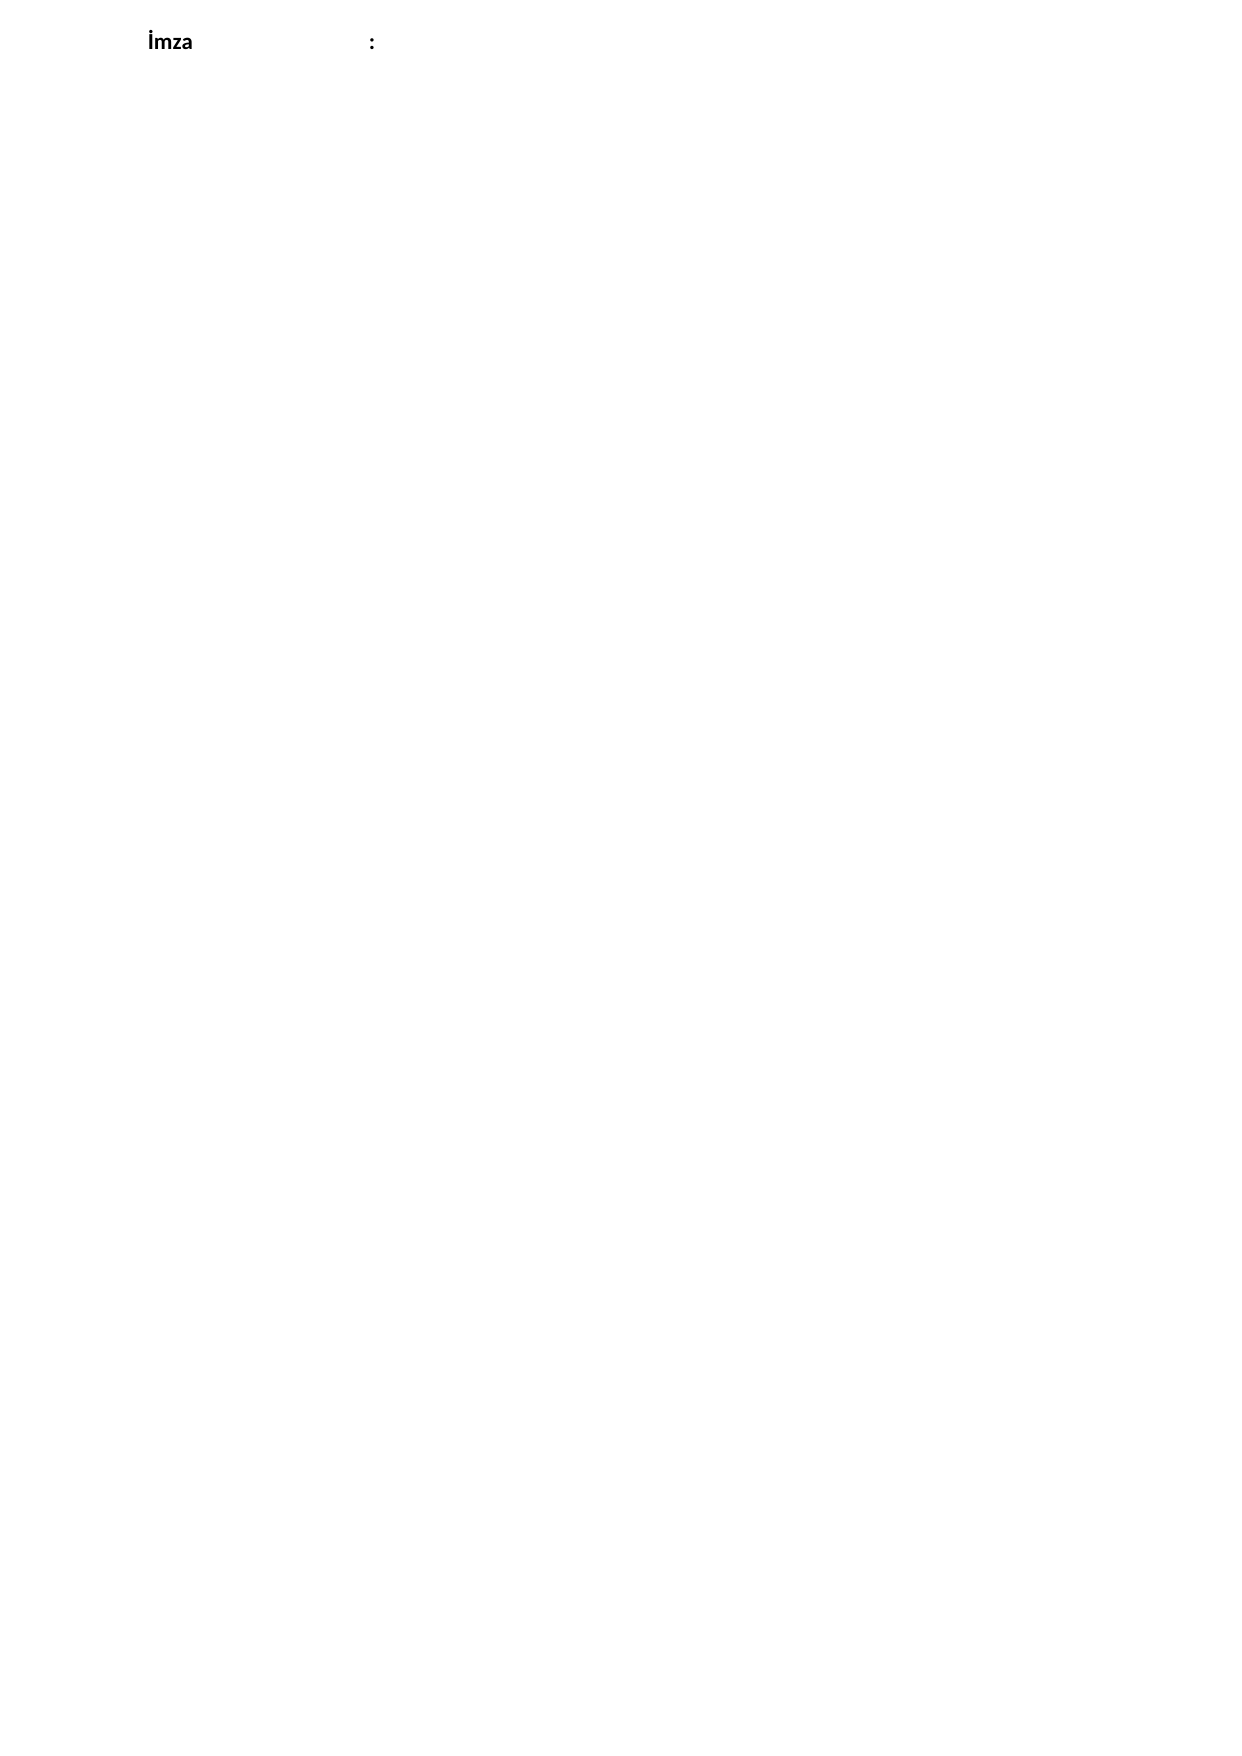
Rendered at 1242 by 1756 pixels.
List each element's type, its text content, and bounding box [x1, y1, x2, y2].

subtitle İmza : [148, 27, 1164, 55]
